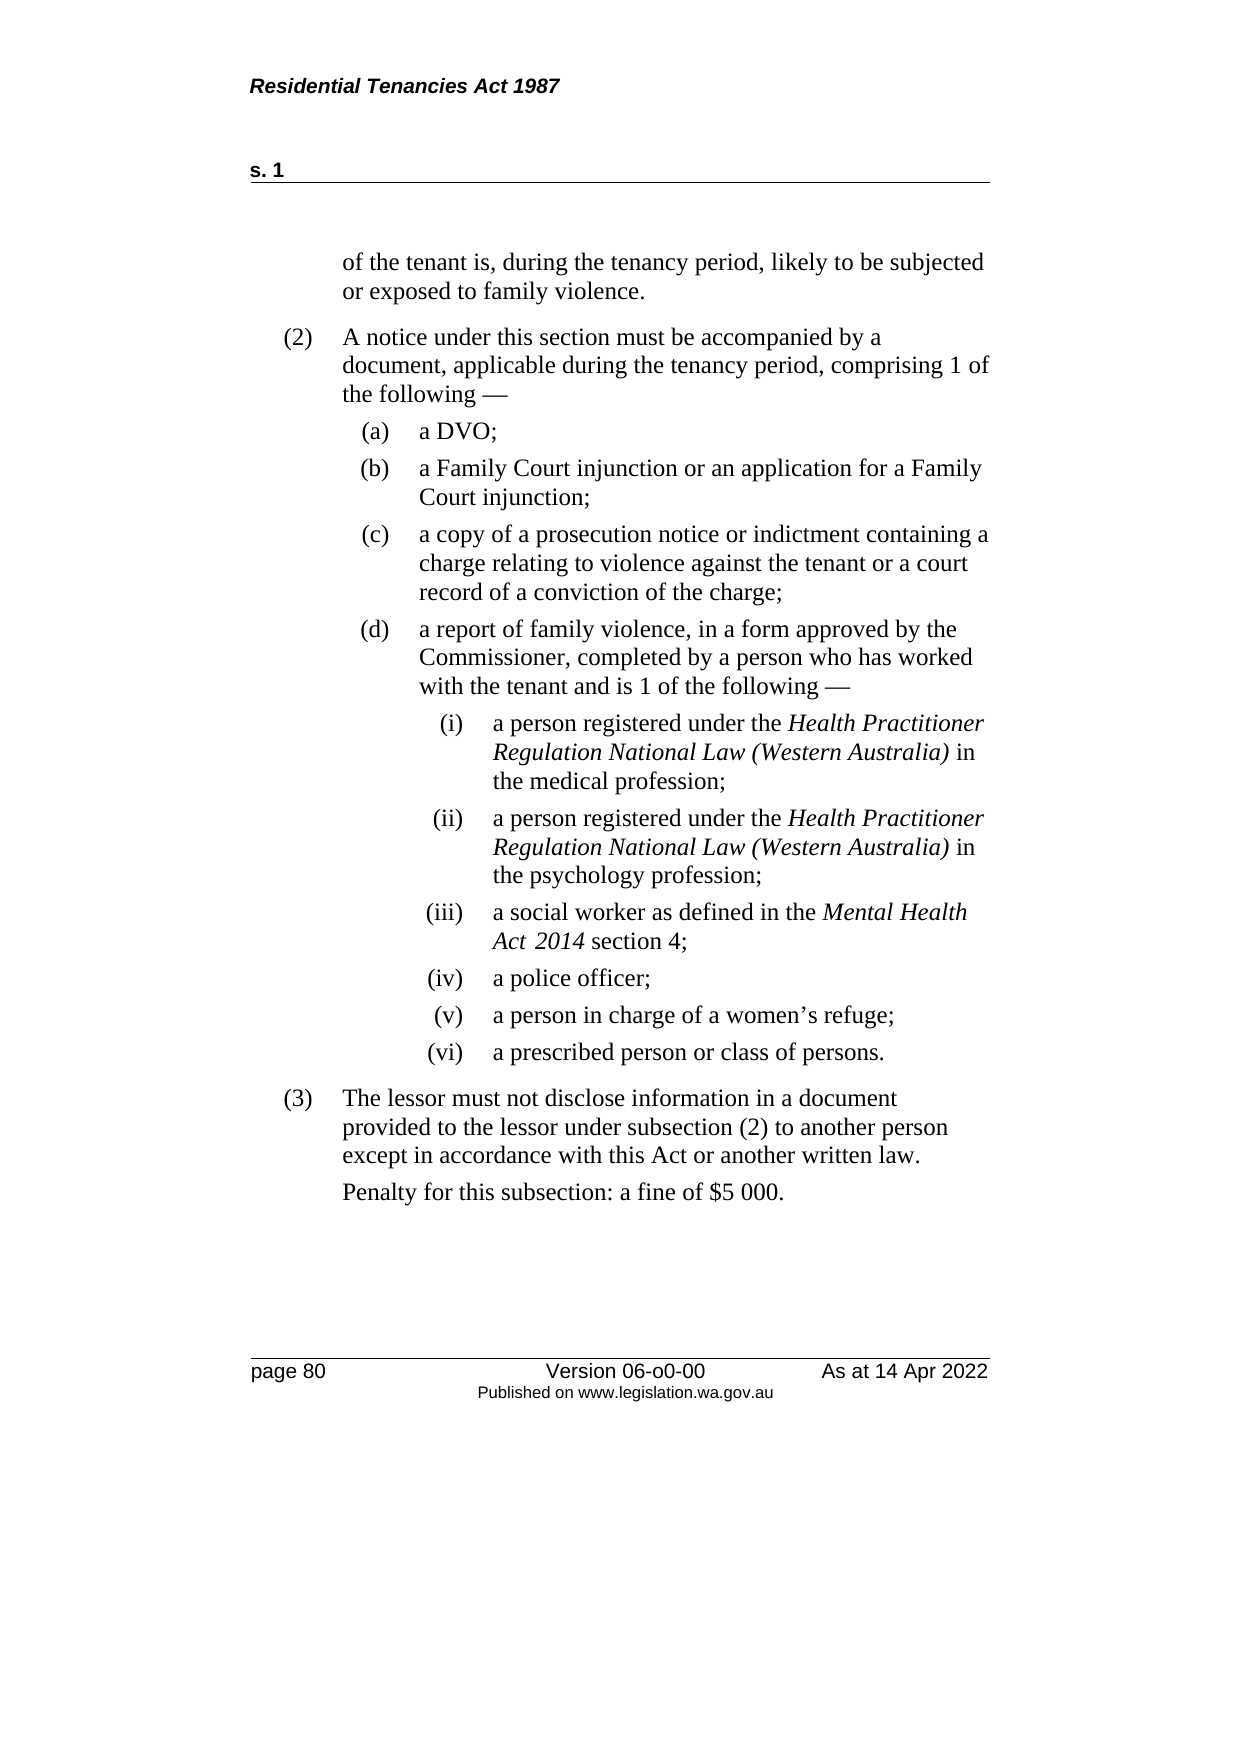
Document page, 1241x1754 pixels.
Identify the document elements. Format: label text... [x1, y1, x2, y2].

text (i) a person registered under the Health Practitioner Regulation National Law (Western Australia) in the medical profession; [251, 708, 990, 794]
text (ii) a person registered under the Health Practitioner Regulation National Law (Western Australia) in the psychology profession; [251, 803, 990, 889]
text (a) a DVO; [251, 416, 990, 445]
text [251, 247, 990, 305]
text (iv) a police officer; [251, 963, 990, 992]
text (3) The lessor must not disclose information in a document provided to the lessor under subsection (2) to another person except in accordance with this Act or another written law. [251, 1083, 990, 1169]
text (v) a person in charge of a women’s refuge; [251, 1000, 990, 1029]
text (vi) a prescribed person or class of persons. [251, 1037, 990, 1066]
text (2) A notice under this section must be accompanied by a document, applicable during the tenancy period, comprising 1 of the following — [251, 322, 990, 408]
text (b) a Family Court injunction or an application for a Family Court injunction; [251, 453, 990, 511]
text (c) a copy of a prosecution notice or indictment containing a charge relating to violence against the tenant or a court record of a conviction of the charge; [251, 519, 990, 605]
text Penalty for this subsection: a fine of $5 000. [251, 1177, 990, 1206]
text (iii) a social worker as defined in the Mental Health Act 2014 section 4; [251, 897, 990, 955]
text (d) a report of family violence, in a form approved by the Commissioner, completed by a person who has worked with the tenant and is 1 of the following — [251, 614, 990, 700]
